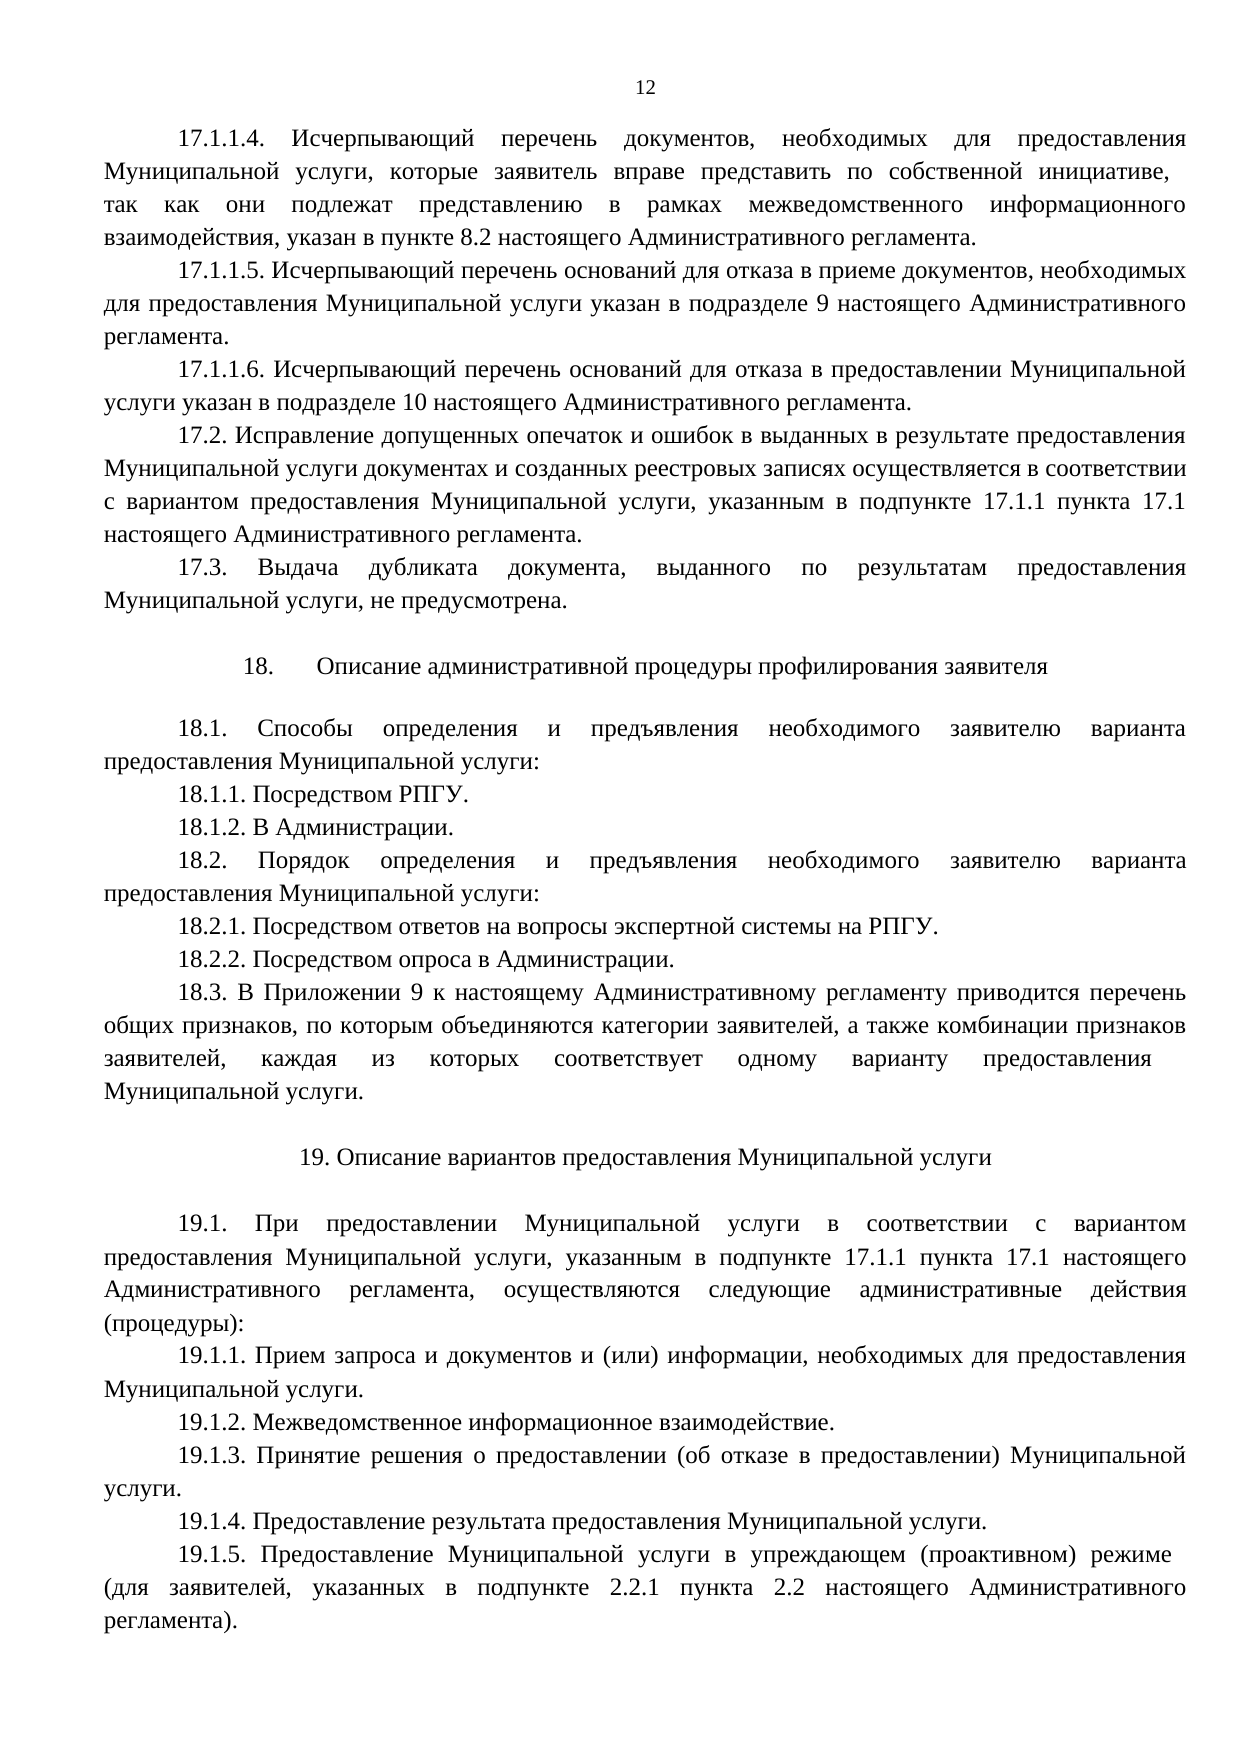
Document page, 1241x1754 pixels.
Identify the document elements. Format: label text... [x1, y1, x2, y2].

text 17.1.1.4. Исчерпывающий перечень документов, необходимых для предоставления Муниципальной услуги, которые заявитель вправе представить по собственной инициативе, так как они подлежат представлению в рамках межведомственного информационного взаимодействия, указан в пункте 8.2 настоящего Административного регламента. [103, 123, 1187, 251]
text 19.1.1. Прием запроса и документов и (или) информации, необходимых для предоставления Муниципальной услуги. [103, 1341, 1187, 1402]
text 17.3. Выдача дубликата документа, выданного по результатам предоставления Муниципальной услуги, не предусмотрена. [103, 552, 1187, 614]
text 18.2.1. Посредством ответов на вопросы экспертной системы на РПГУ. [103, 911, 1187, 940]
text 19.1.5. Предоставление Муниципальной услуги в упреждающем (проактивном) режиме (для заявителей, указанных в подпункте 2.2.1 пункта 2.2 настоящего Административного регламента). [103, 1539, 1187, 1633]
text 18.3. В Приложении 9 к настоящему Административному регламенту приводится перечень общих признаков, по которым объединяются категории заявителей, а также комбинации признаков заявителей, каждая из которых соответствует одному варианту предоставления Муниципальной услуги. [103, 977, 1187, 1105]
text 18.1.1. Посредством РПГУ. [103, 779, 1187, 808]
text 19.1.3. Принятие решения о предоставлении (об отказе в предоставлении) Муниципальной услуги. [103, 1440, 1187, 1501]
text 19.1. При предоставлении Муниципальной услуги в соответствии с вариантом предоставления Муниципальной услуги, указанным в подпункте 17.1.1 пункта 17.1 настоящего Административного регламента, осуществляются следующие административные действия (процедуры): [103, 1208, 1187, 1336]
text 18.1. Способы определения и предъявления необходимого заявителю варианта предоставления Муниципальной услуги: [103, 713, 1187, 775]
text 17.2. Исправление допущенных опечаток и ошибок в выданных в результате предоставления Муниципальной услуги документах и созданных реестровых записях осуществляется в соответствии с вариантом предоставления Муниципальной услуги, указанным в подпункте 17.1.1 пункта 17.1 настоящего Административного регламента. [103, 420, 1187, 548]
text 18.1.2. В Администрации. [103, 812, 1187, 841]
text 19.1.2. Межведомственное информационное взаимодействие. [103, 1407, 1187, 1435]
text 19. Описание вариантов предоставления Муниципальной услуги [103, 1142, 1187, 1171]
text 19.1.4. Предоставление результата предоставления Муниципальной услуги. [103, 1506, 1187, 1534]
text 17.1.1.5. Исчерпывающий перечень оснований для отказа в приеме документов, необходимых для предоставления Муниципальной услуги указан в подразделе 9 настоящего Административного регламента. [103, 255, 1187, 350]
text 18.2.2. Посредством опроса в Администрации. [103, 944, 1187, 973]
text 18.2. Порядок определения и предъявления необходимого заявителю варианта предоставления Муниципальной услуги: [103, 845, 1187, 907]
text Описание административной процедуры профилирования заявителя [103, 651, 1187, 680]
text 17.1.1.6. Исчерпывающий перечень оснований для отказа в предоставлении Муниципальной услуги указан в подразделе 10 настоящего Административного регламента. [103, 354, 1187, 416]
